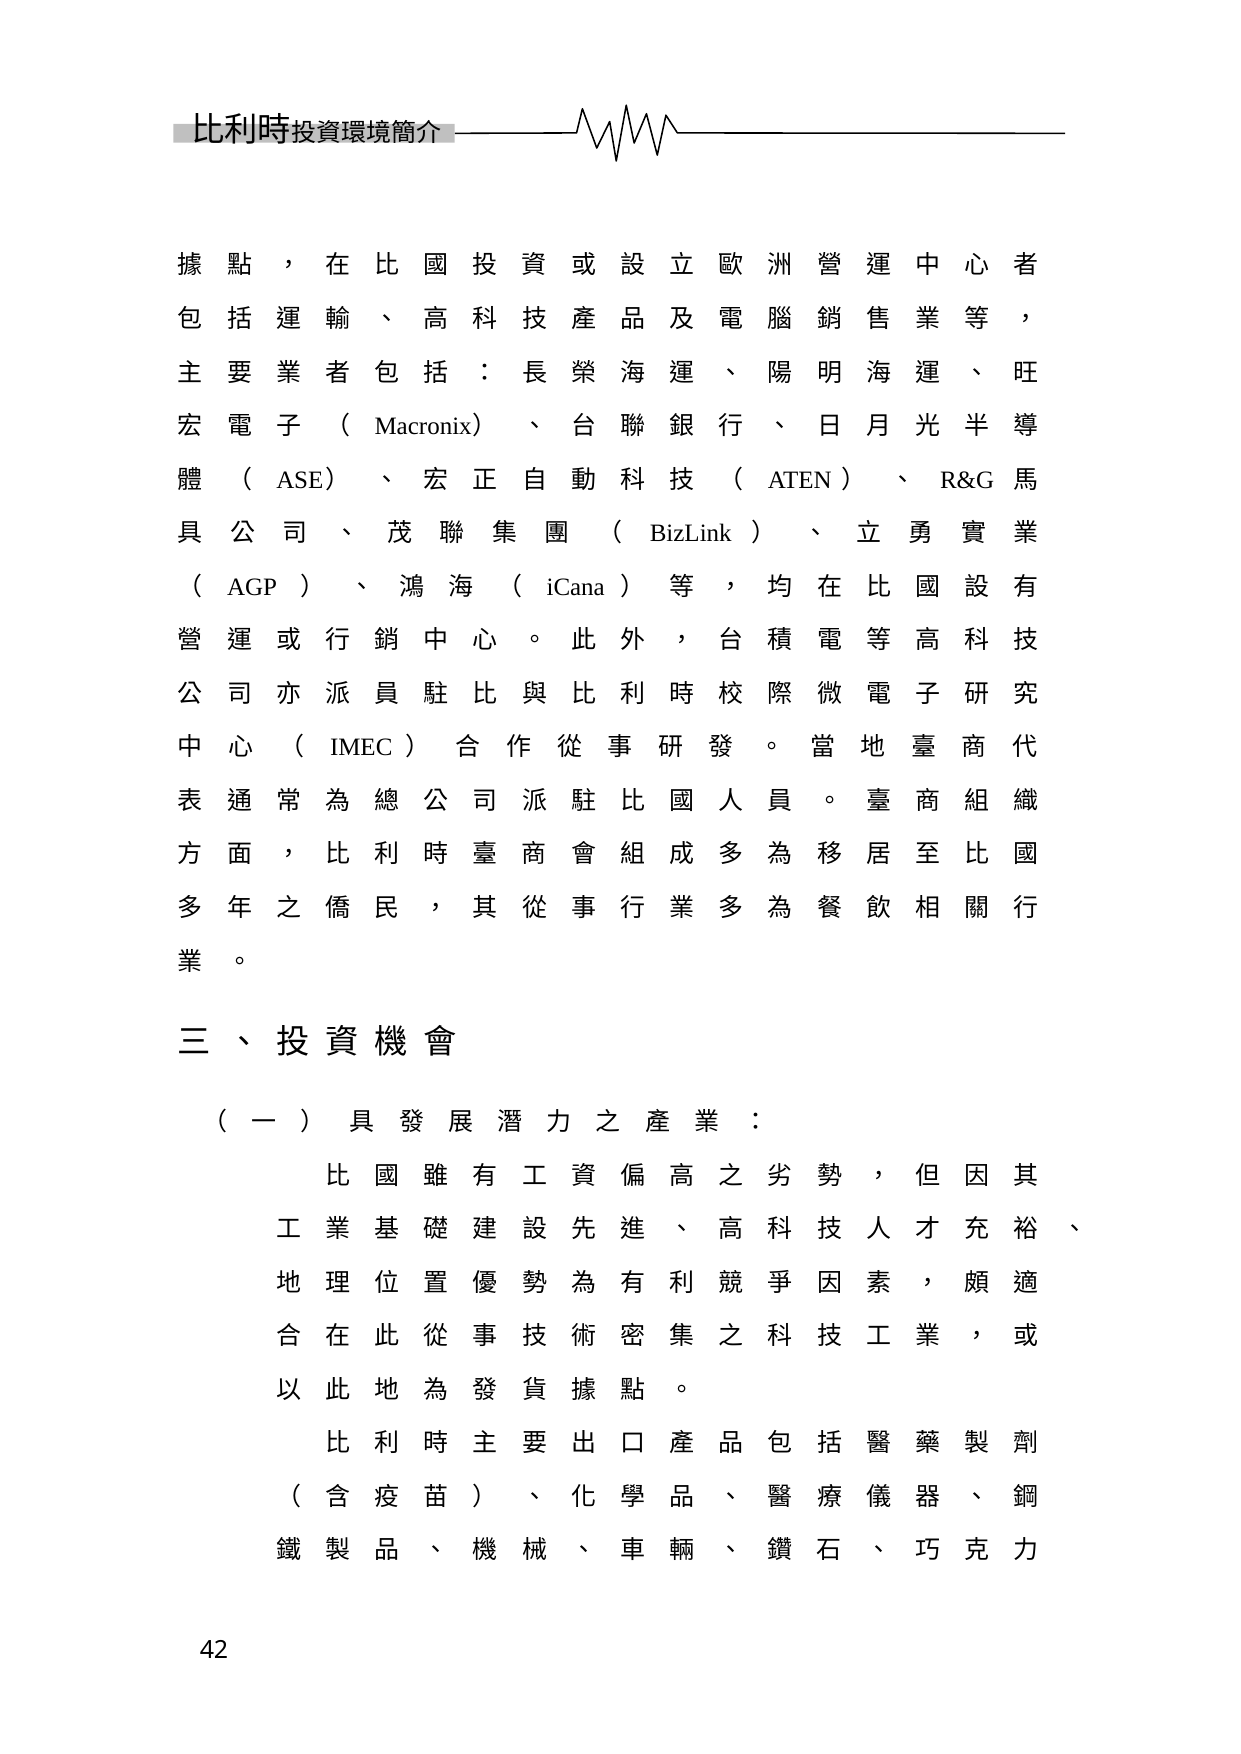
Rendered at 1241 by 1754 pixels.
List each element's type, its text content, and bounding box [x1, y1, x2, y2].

text （一）具發展潛力之產業： [202, 1093, 1063, 1146]
text 比國雖有工資偏高之劣勢，但因其工業基礎建設先進、高科技人才充裕、地理位置優勢為有利競爭因素，頗適合在此從事技術密集之科技工業，或以此地為發貨據點。 [276, 1146, 1063, 1414]
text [178, 236, 1063, 986]
text 三、投資機會 [178, 1013, 1063, 1066]
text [276, 1414, 1063, 1575]
